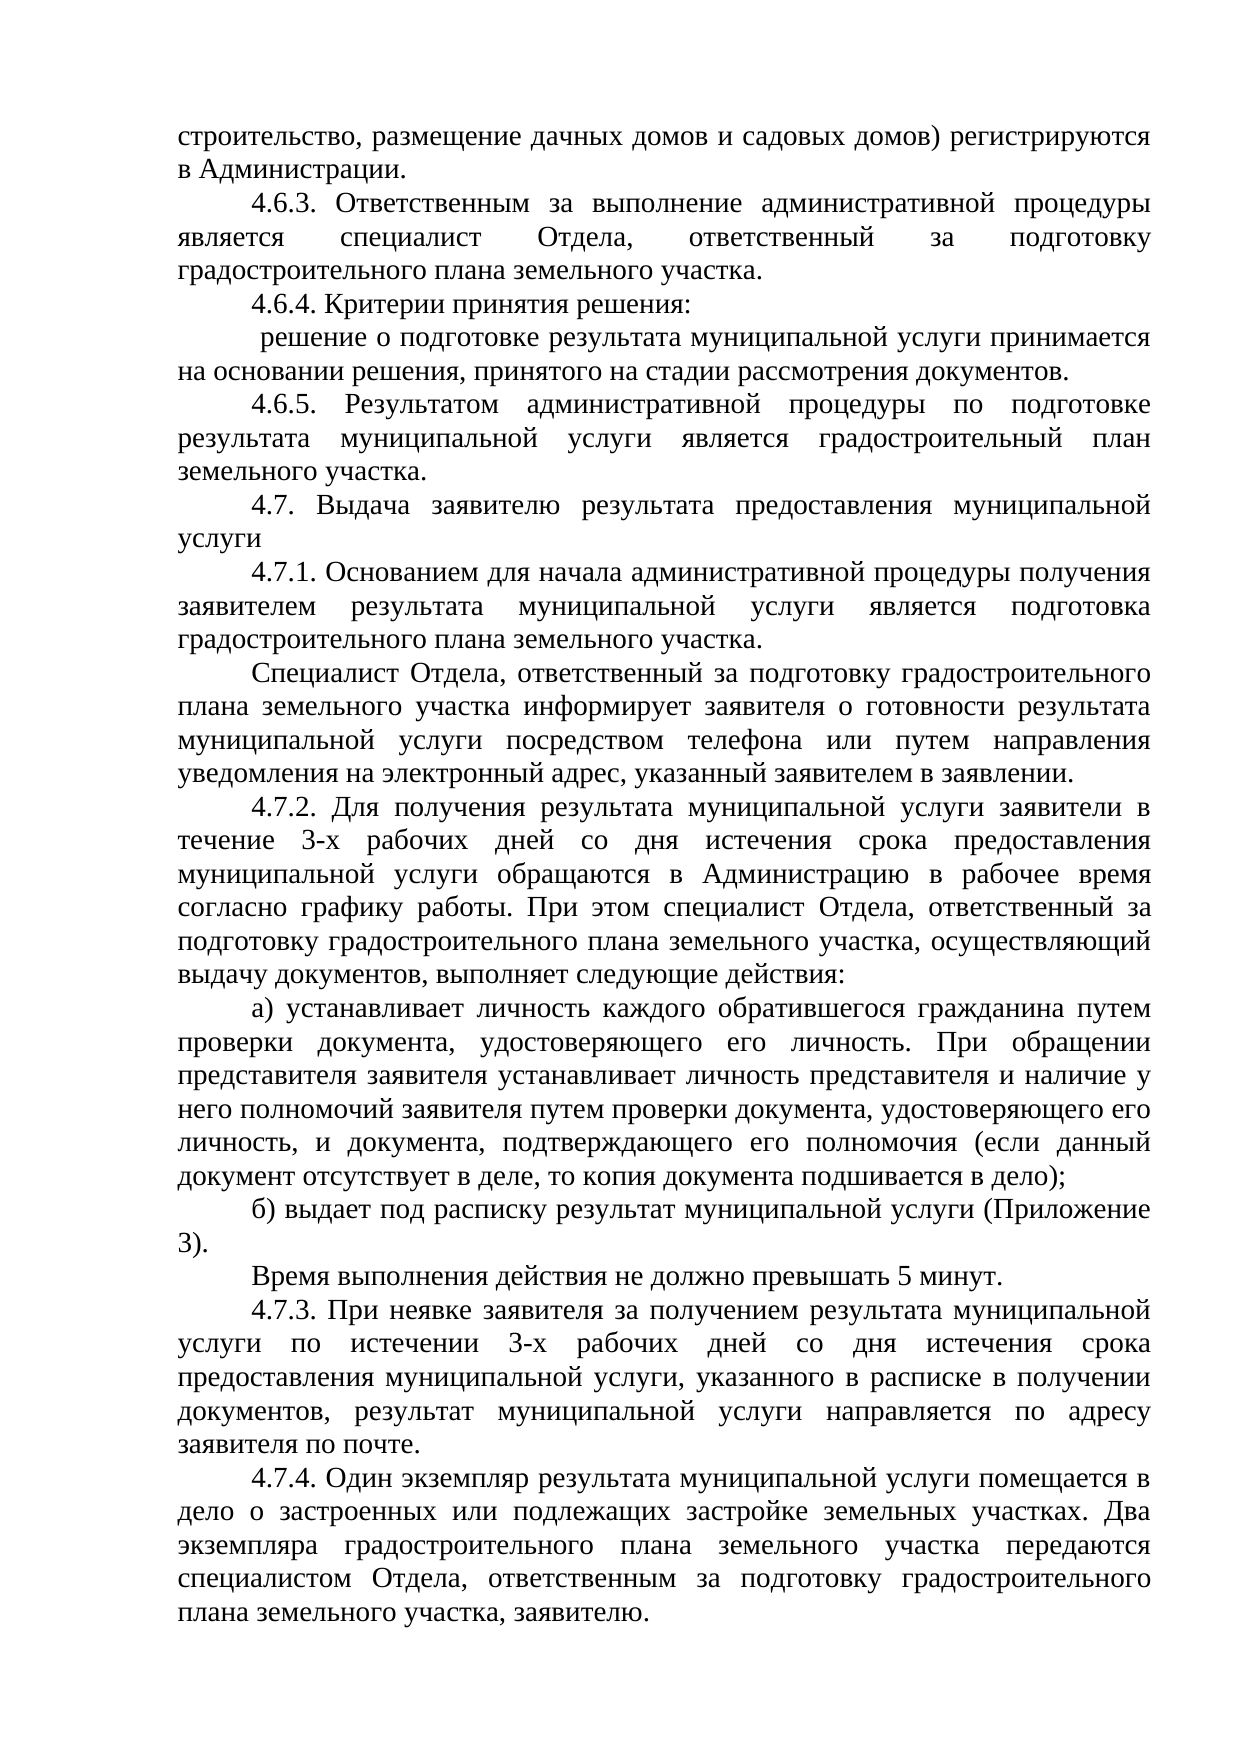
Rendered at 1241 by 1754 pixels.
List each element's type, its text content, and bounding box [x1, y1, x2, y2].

text 4.6.4. Критерии принятия решения: [177, 286, 1152, 319]
text 4.6.3. Ответственным за выполнение административной процедуры является специалист Отдела, ответственный за подготовку градостроительного плана земельного участка. [177, 185, 1152, 286]
text б) выдает под расписку результат муниципальной услуги (Приложение 3). [177, 1191, 1152, 1258]
text решение о подготовке результата муниципальной услуги принимается на основании решения, принятого на стадии рассмотрения документов. [177, 319, 1152, 386]
text а) устанавливает личность каждого обратившегося гражданина путем проверки документа, удостоверяющего его личность. При обращении представителя заявителя устанавливает личность представителя и наличие у него полномочий заявителя путем проверки документа, удостоверяющего его личность, и документа, подтверждающего его полномочия (если данный документ отсутствует в деле, то копия документа подшивается в дело); [177, 990, 1152, 1191]
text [177, 118, 1152, 185]
text 4.6.5. Результатом административной процедуры по подготовке результата муниципальной услуги является градостроительный план земельного участка. [177, 386, 1152, 487]
text 4.7.1. Основанием для начала административной процедуры получения заявителем результата муниципальной услуги является подготовка градостроительного плана земельного участка. [177, 554, 1152, 655]
text Время выполнения действия не должно превышать 5 минут. [177, 1258, 1152, 1292]
text 4.7. Выдача заявителю результата предоставления муниципальной услуги [177, 487, 1152, 554]
text 4.7.2. Для получения результата муниципальной услуги заявители в течение 3-х рабочих дней со дня истечения срока предоставления муниципальной услуги обращаются в Администрацию в рабочее время согласно графику работы. При этом специалист Отдела, ответственный за подготовку градостроительного плана земельного участка, осуществляющий выдачу документов, выполняет следующие действия: [177, 789, 1152, 990]
text 4.7.3. При неявке заявителя за получением результата муниципальной услуги по истечении 3-х рабочих дней со дня истечения срока предоставления муниципальной услуги, указанного в расписке в получении документов, результат муниципальной услуги направляется по адресу заявителя по почте. [177, 1292, 1152, 1460]
text 4.7.4. Один экземпляр результата муниципальной услуги помещается в дело о застроенных или подлежащих застройке земельных участках. Два экземпляра градостроительного плана земельного участка передаются специалистом Отдела, ответственным за подготовку градостроительного плана земельного участка, заявителю. [177, 1460, 1152, 1627]
text Специалист Отдела, ответственный за подготовку градостроительного плана земельного участка информирует заявителя о готовности результата муниципальной услуги посредством телефона или путем направления уведомления на электронный адрес, указанный заявителем в заявлении. [177, 655, 1152, 789]
